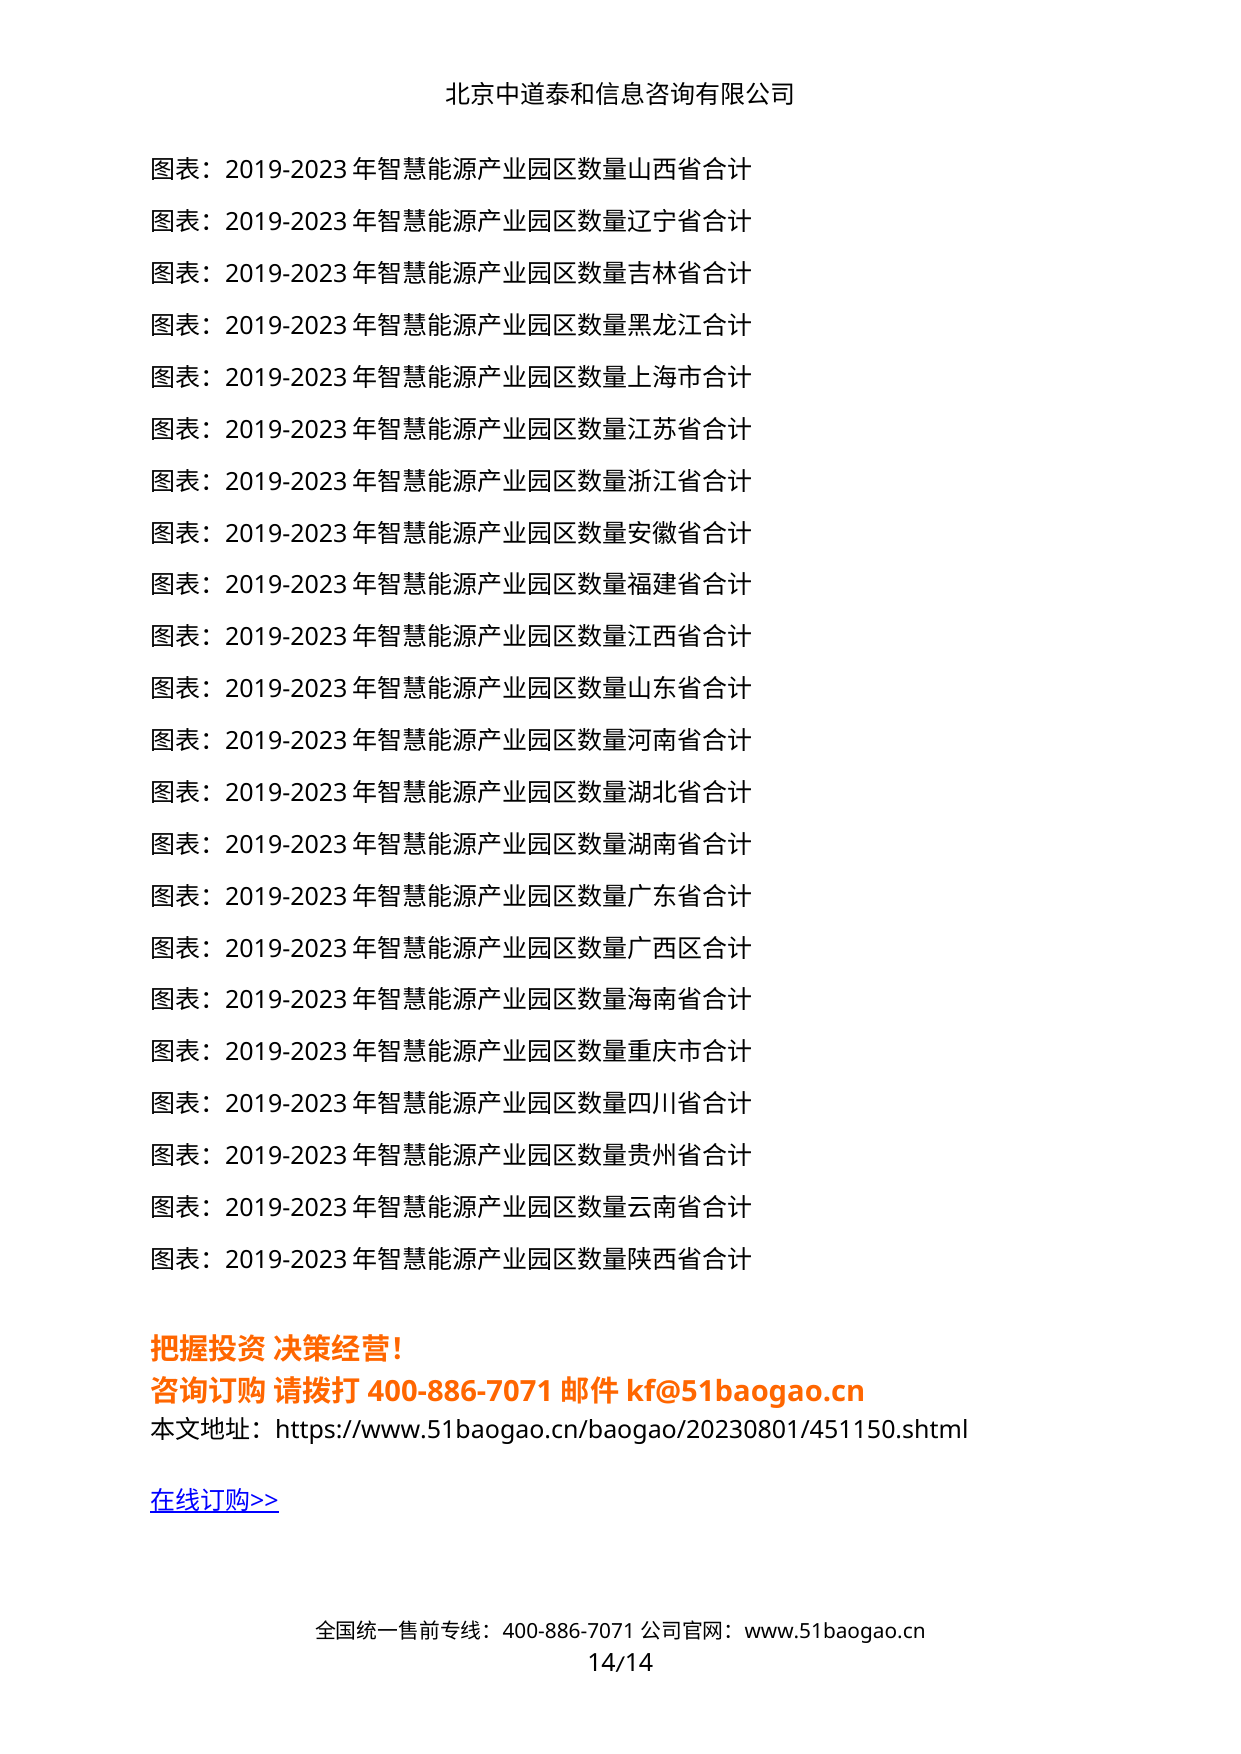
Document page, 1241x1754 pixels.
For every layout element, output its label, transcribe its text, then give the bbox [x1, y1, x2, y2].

text 图表：2019-2023年智慧能源产业园区数量湖北省合计 [150, 772, 1090, 809]
text 图表：2019-2023年智慧能源产业园区数量海南省合计 [150, 980, 1090, 1016]
text 在线订购>> [150, 1446, 1090, 1517]
text 图表：2019-2023年智慧能源产业园区数量山西省合计 [150, 150, 1090, 186]
text 图表：2019-2023年智慧能源产业园区数量贵州省合计 [150, 1136, 1090, 1172]
text 图表：2019-2023年智慧能源产业园区数量河南省合计 [150, 721, 1090, 757]
text 图表：2019-2023年智慧能源产业园区数量广西区合计 [150, 928, 1090, 964]
text 把握投资 决策经营！咨询订购 请拨打 400-886-7071 邮件 kf@51baogao.cn本文地址：https://www.51baogao.cn/baogao/20230801/451150.shtml [150, 1291, 1090, 1446]
text 图表：2019-2023年智慧能源产业园区数量山东省合计 [150, 669, 1090, 705]
text 图表：2019-2023年智慧能源产业园区数量福建省合计 [150, 565, 1090, 601]
text 图表：2019-2023年智慧能源产业园区数量江西省合计 [150, 617, 1090, 653]
text 图表：2019-2023年智慧能源产业园区数量陕西省合计 [150, 1239, 1090, 1276]
text 图表：2019-2023年智慧能源产业园区数量湖南省合计 [150, 824, 1090, 861]
text 图表：2019-2023年智慧能源产业园区数量云南省合计 [150, 1187, 1090, 1224]
text 图表：2019-2023年智慧能源产业园区数量四川省合计 [150, 1084, 1090, 1120]
text 图表：2019-2023年智慧能源产业园区数量吉林省合计 [150, 254, 1090, 290]
text 图表：2019-2023年智慧能源产业园区数量重庆市合计 [150, 1032, 1090, 1068]
text 图表：2019-2023年智慧能源产业园区数量黑龙江合计 [150, 306, 1090, 342]
text 图表：2019-2023年智慧能源产业园区数量上海市合计 [150, 357, 1090, 394]
text 图表：2019-2023年智慧能源产业园区数量浙江省合计 [150, 461, 1090, 497]
text 图表：2019-2023年智慧能源产业园区数量江苏省合计 [150, 409, 1090, 446]
text 图表：2019-2023年智慧能源产业园区数量辽宁省合计 [150, 202, 1090, 238]
text 图表：2019-2023年智慧能源产业园区数量安徽省合计 [150, 513, 1090, 549]
text 图表：2019-2023年智慧能源产业园区数量广东省合计 [150, 876, 1090, 912]
